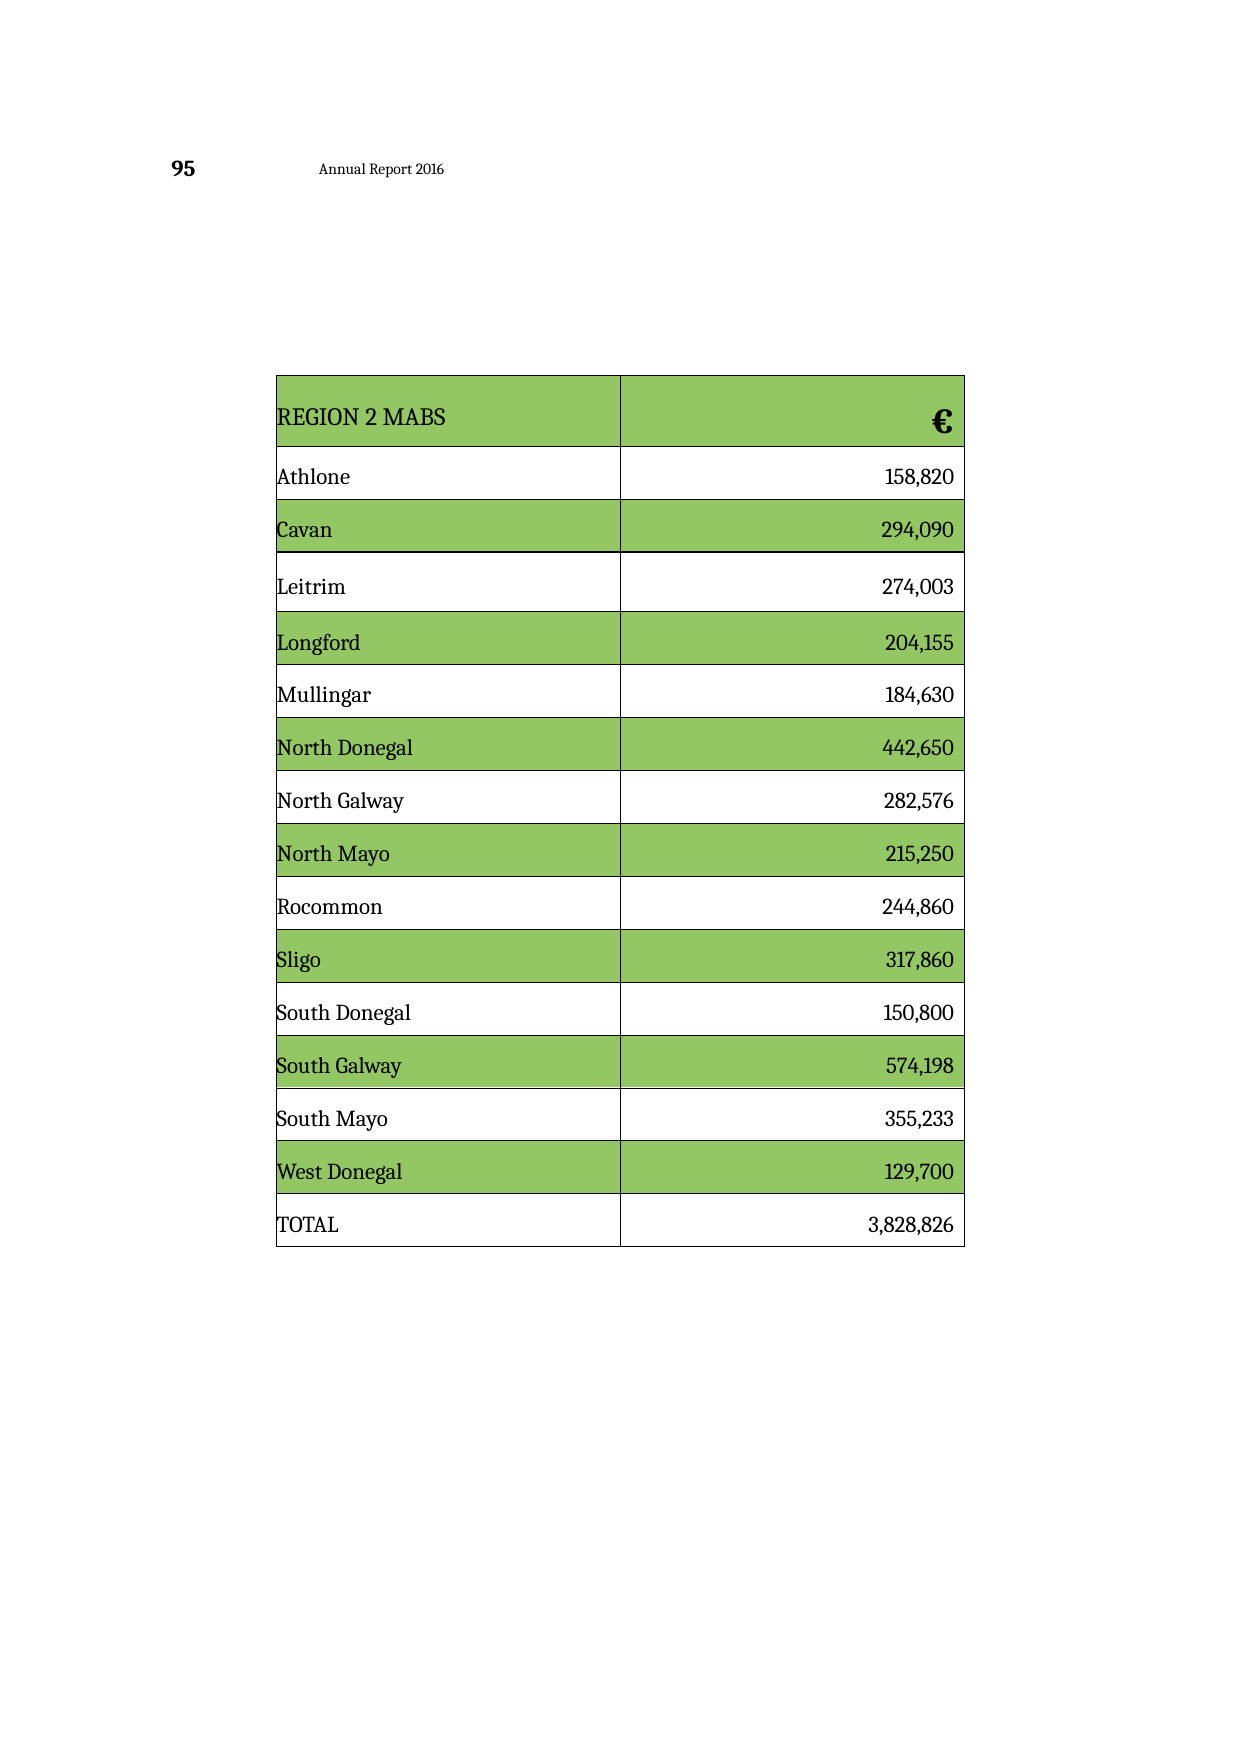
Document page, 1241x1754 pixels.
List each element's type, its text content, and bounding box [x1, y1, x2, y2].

table_cell Mullingar [277, 665, 620, 717]
table_cell Athlone [277, 447, 620, 498]
table_cell North Donegal [277, 718, 620, 770]
text 95 Annual Report 2016 [171, 156, 1092, 183]
table_cell 442,650 [621, 718, 964, 770]
table_cell 294,090 [621, 500, 964, 551]
table_cell 184,630 [621, 665, 964, 717]
table_cell 574,198 [621, 1036, 964, 1087]
table_cell South Galway [277, 1036, 620, 1087]
table_header € [621, 376, 964, 446]
table_cell Rocommon [277, 877, 620, 929]
table_cell 317,860 [621, 930, 964, 982]
table_cell 274,003 [621, 553, 964, 611]
table_cell North Galway [277, 771, 620, 823]
table_cell South Donegal [277, 983, 620, 1034]
table_cell South Mayo [277, 1089, 620, 1140]
table_cell 158,820 [621, 447, 964, 498]
table_cell 129,700 [621, 1141, 964, 1193]
table_cell North Mayo [277, 824, 620, 876]
table_cell 282,576 [621, 771, 964, 823]
table_cell Sligo [277, 930, 620, 982]
table_cell West Donegal [277, 1141, 620, 1193]
table_cell 204,155 [621, 612, 964, 664]
table_cell 150,800 [621, 983, 964, 1034]
table_cell 355,233 [621, 1089, 964, 1140]
table_cell 3,828,826 [621, 1194, 964, 1246]
table_cell 244,860 [621, 877, 964, 929]
table_cell 215,250 [621, 824, 964, 876]
table_cell Leitrim [277, 553, 620, 611]
table_cell Longford [277, 612, 620, 664]
table_cell Cavan [277, 500, 620, 551]
table_cell TOTAL [277, 1194, 620, 1246]
table_header REGION 2 MABS [277, 376, 620, 446]
